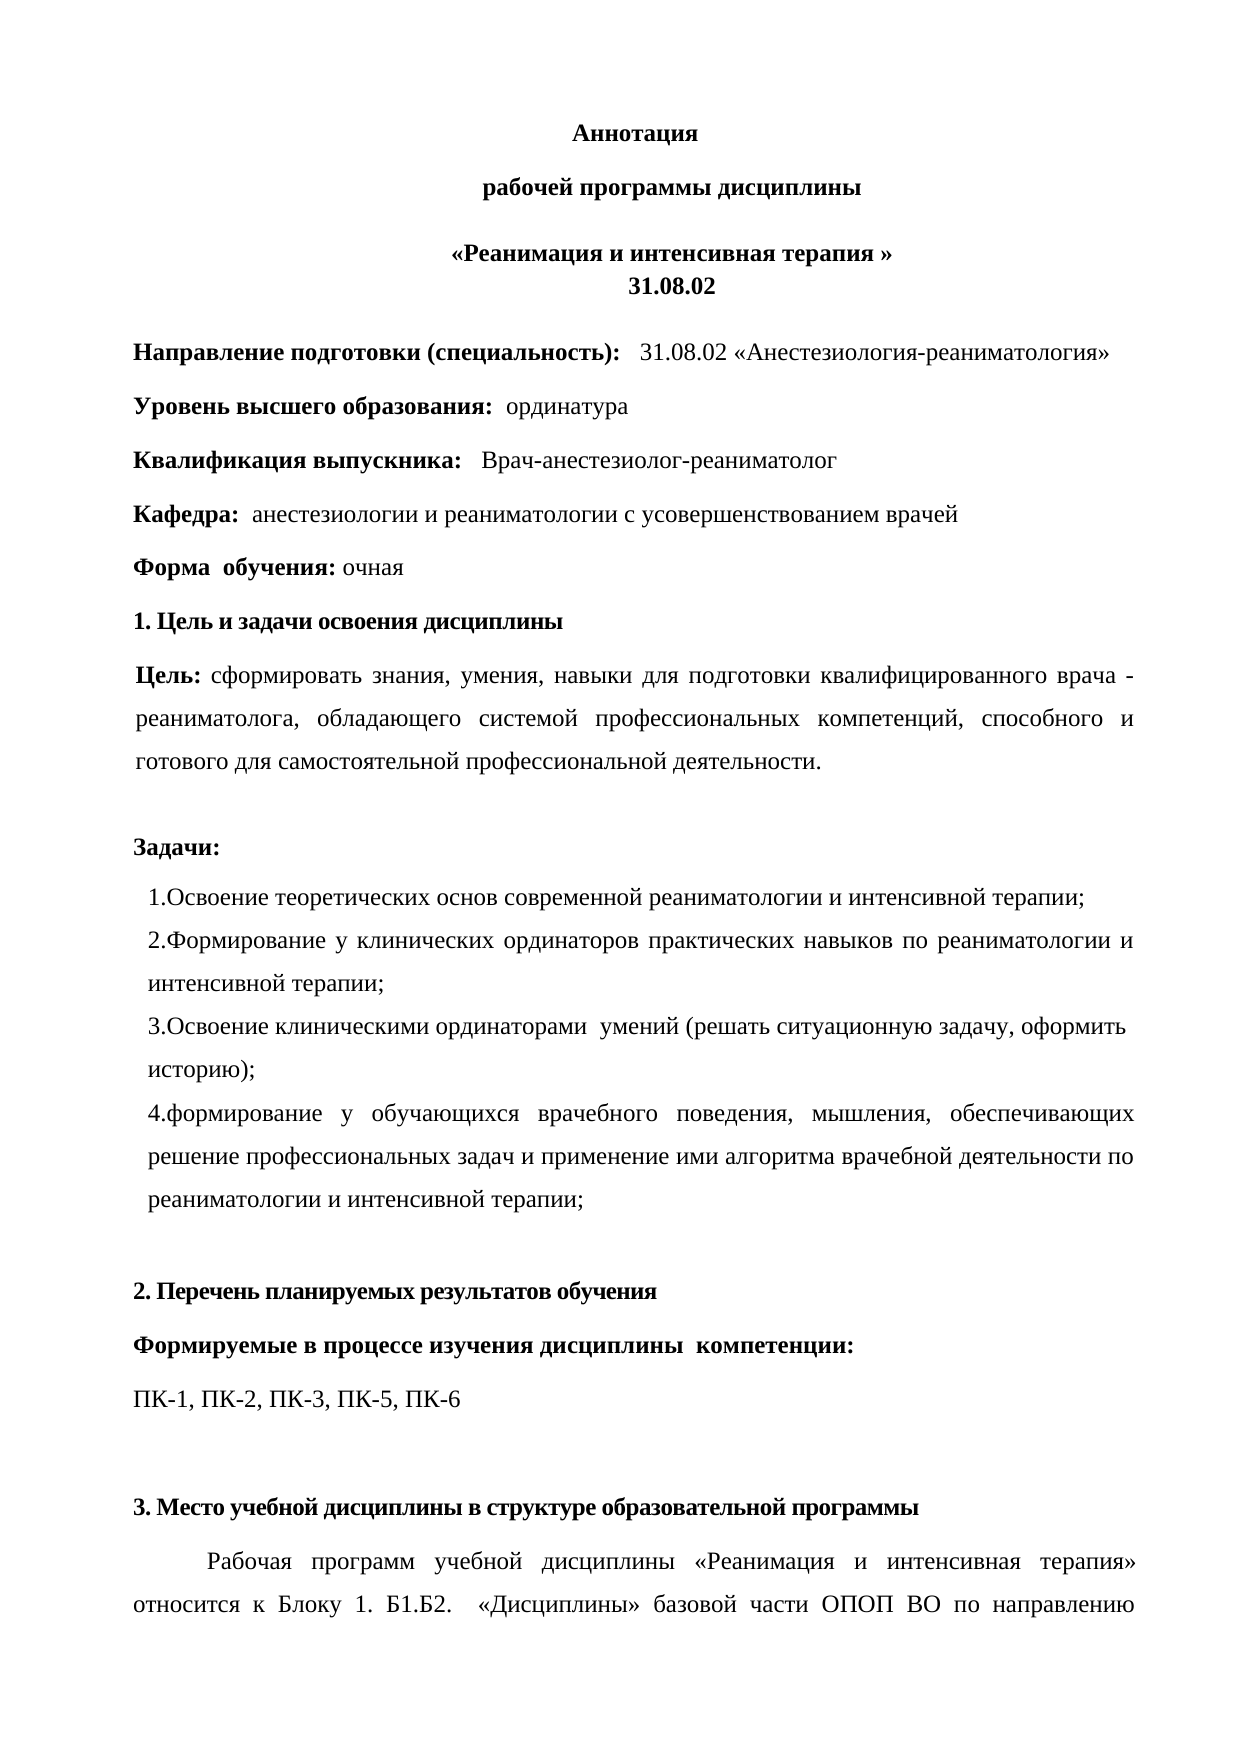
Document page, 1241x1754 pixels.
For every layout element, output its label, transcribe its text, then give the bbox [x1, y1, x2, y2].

text 1.Освоение теоретических основ современной реаниматологии и интенсивной терапии; [148, 882, 1135, 911]
text Формируемые в процессе изучения дисциплины компетенции: [133, 1330, 1137, 1359]
text ПК-1, ПК-2, ПК-3, ПК-5, ПК-6 [133, 1384, 1137, 1413]
text 2.Формирование у клинических ординаторов практических навыков по реаниматологии и интенсивной терапии; [148, 925, 1135, 997]
text 3.Освоение клиническими ординаторами умений (решать ситуационную задачу, оформить историю); [148, 1011, 1137, 1083]
text 1. Цель и задачи освоения дисциплины [133, 606, 1137, 635]
text Цель: сформировать знания, умения, навыки для подготовки квалифицированного врача - реаниматолога, обладающего системой профессиональных компетенций, способного и готового для самостоятельной профессиональной деятельности. [135, 660, 1134, 775]
text Квалификация выпускника: Врач-анестезиолог-реаниматолог [133, 445, 1137, 473]
list «Реанимация и интенсивная терапия » [133, 238, 1137, 267]
text 2. Перечень планируемых результатов обучения [133, 1276, 1137, 1305]
text Уровень высшего образования: ординатура [133, 391, 1137, 420]
text 4.формирование у обучающихся врачебного поведения, мышления, обеспечивающих решение профессиональных задач и применение ими алгоритма врачебной деятельности по реаниматологии и интенсивной терапии; [148, 1098, 1135, 1213]
text Направление подготовки (специальность): 31.08.02 «Анестезиология-реаниматология» [133, 337, 1137, 366]
text Кафедра: анестезиологии и реаниматологии с усовершенствованием врачей [133, 499, 1137, 527]
list 31.08.02 [133, 271, 1137, 300]
list рабочей программы дисциплины [133, 172, 1137, 201]
text Форма обучения: очная [133, 552, 1137, 581]
text 3. Место учебной дисциплины в структуре образовательной программы [133, 1492, 1137, 1521]
text Аннотация [133, 118, 1137, 147]
text Задачи: [133, 833, 1135, 861]
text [133, 1546, 1137, 1618]
